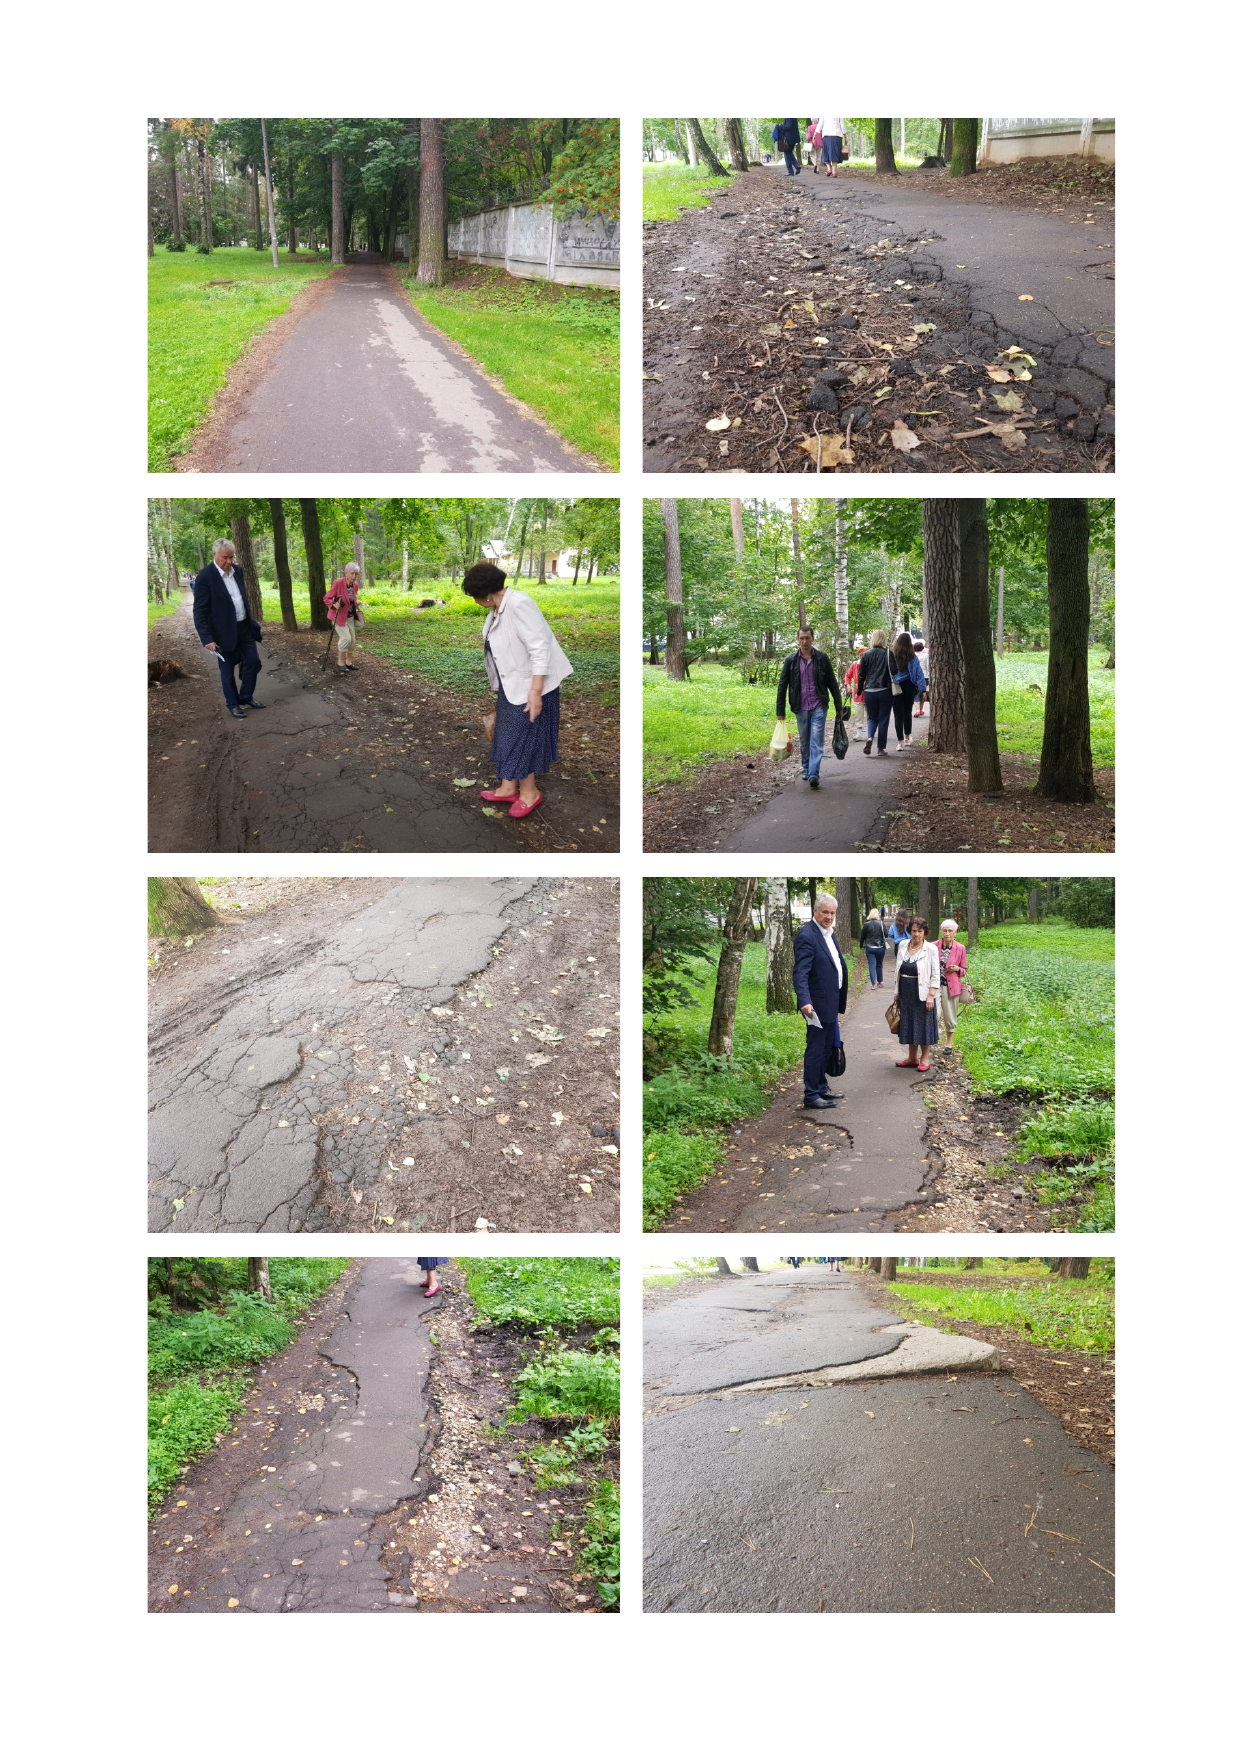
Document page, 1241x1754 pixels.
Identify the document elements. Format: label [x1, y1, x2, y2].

picture [642, 498, 1116, 853]
picture [147, 498, 621, 853]
picture [147, 1257, 621, 1613]
picture [147, 877, 621, 1233]
picture [642, 1257, 1116, 1613]
picture [642, 118, 1116, 473]
picture [642, 877, 1116, 1233]
picture [147, 118, 621, 473]
